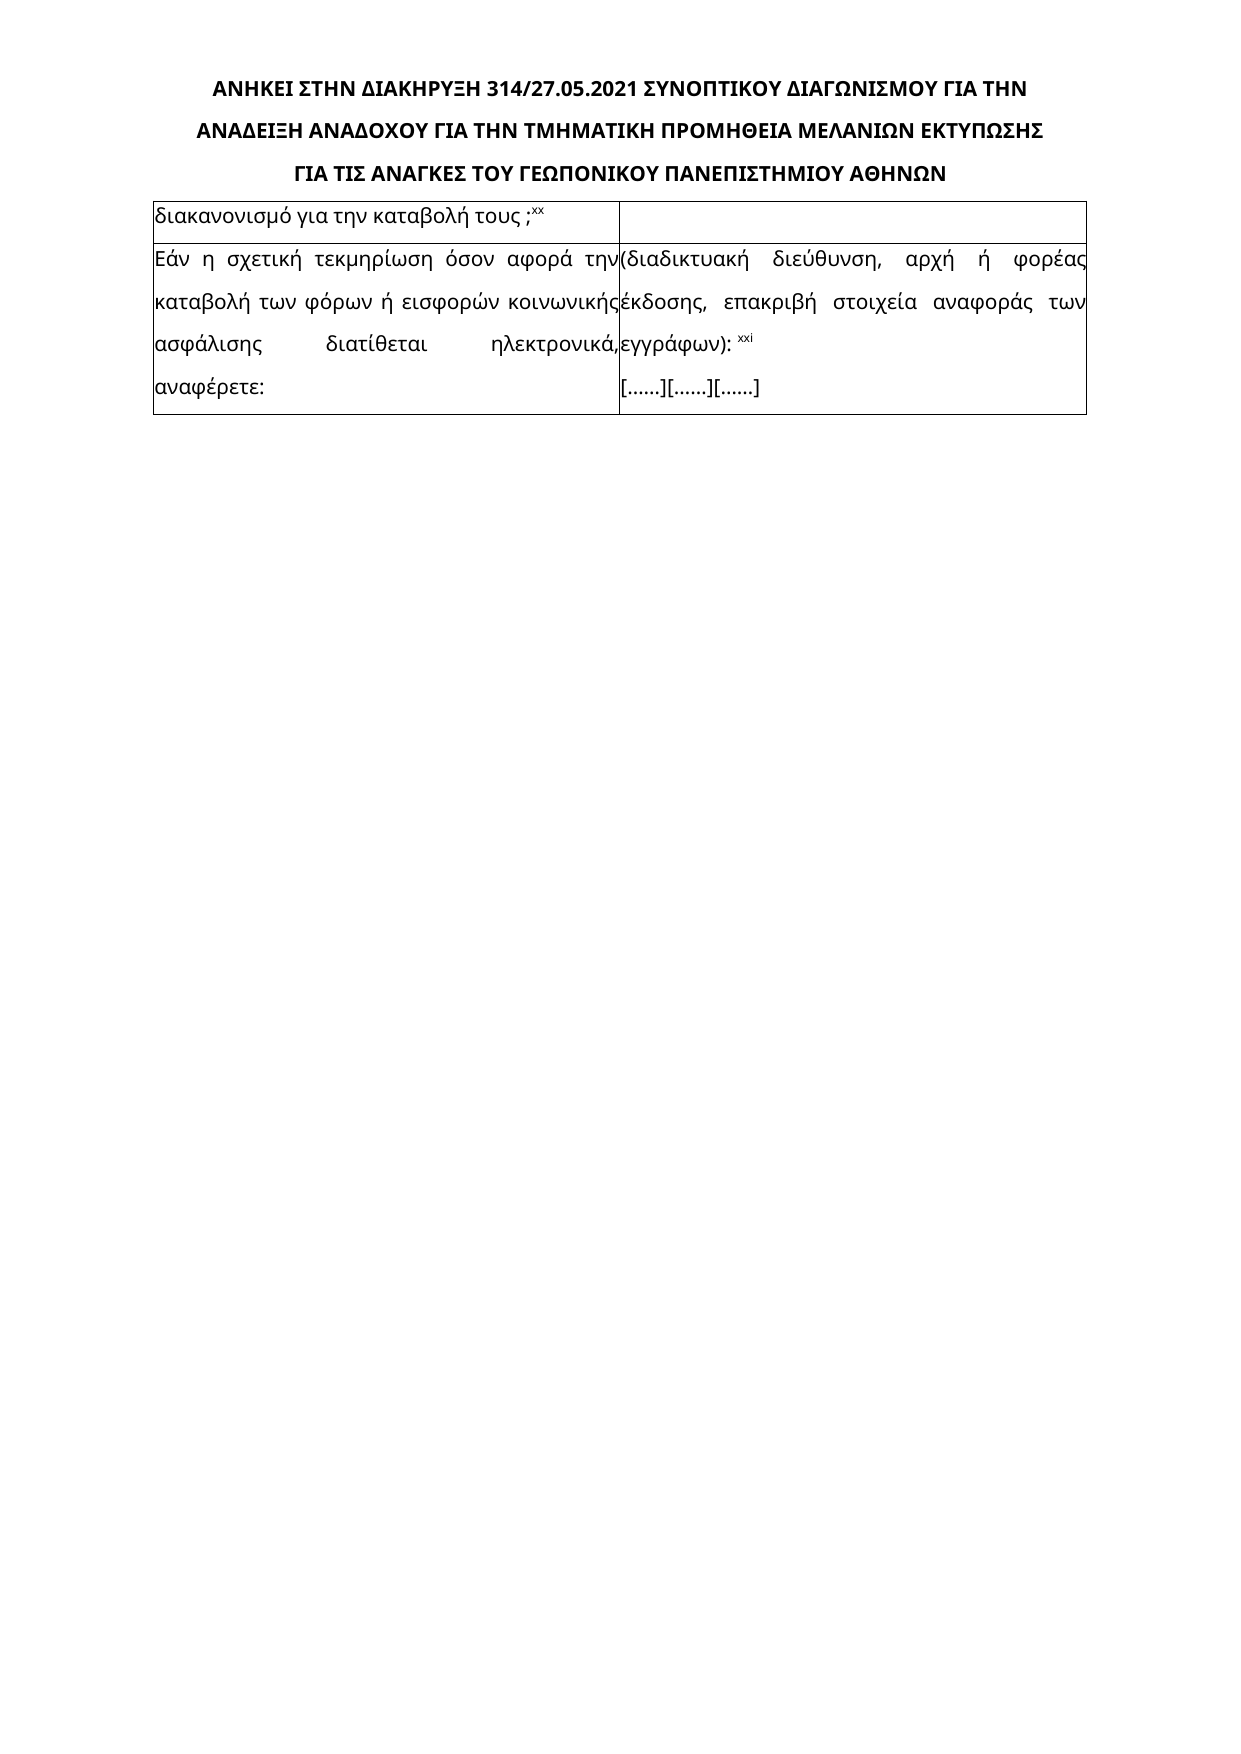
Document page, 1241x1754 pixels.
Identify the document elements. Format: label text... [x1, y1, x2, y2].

table_cell (διαδικτυακή διεύθυνση, αρχή ή φορέας έκδοσης, επακριβή στοιχεία αναφοράς των εγγράφων): [……][……][……] [620, 244, 1086, 413]
table_cell [620, 202, 1086, 243]
table_cell Εάν η σχετική τεκμηρίωση όσον αφορά την καταβολή των φόρων ή εισφορών κοινωνικής ασφάλισης διατίθεται ηλεκτρονικά, αναφέρετε: [154, 244, 619, 413]
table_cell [154, 202, 619, 243]
